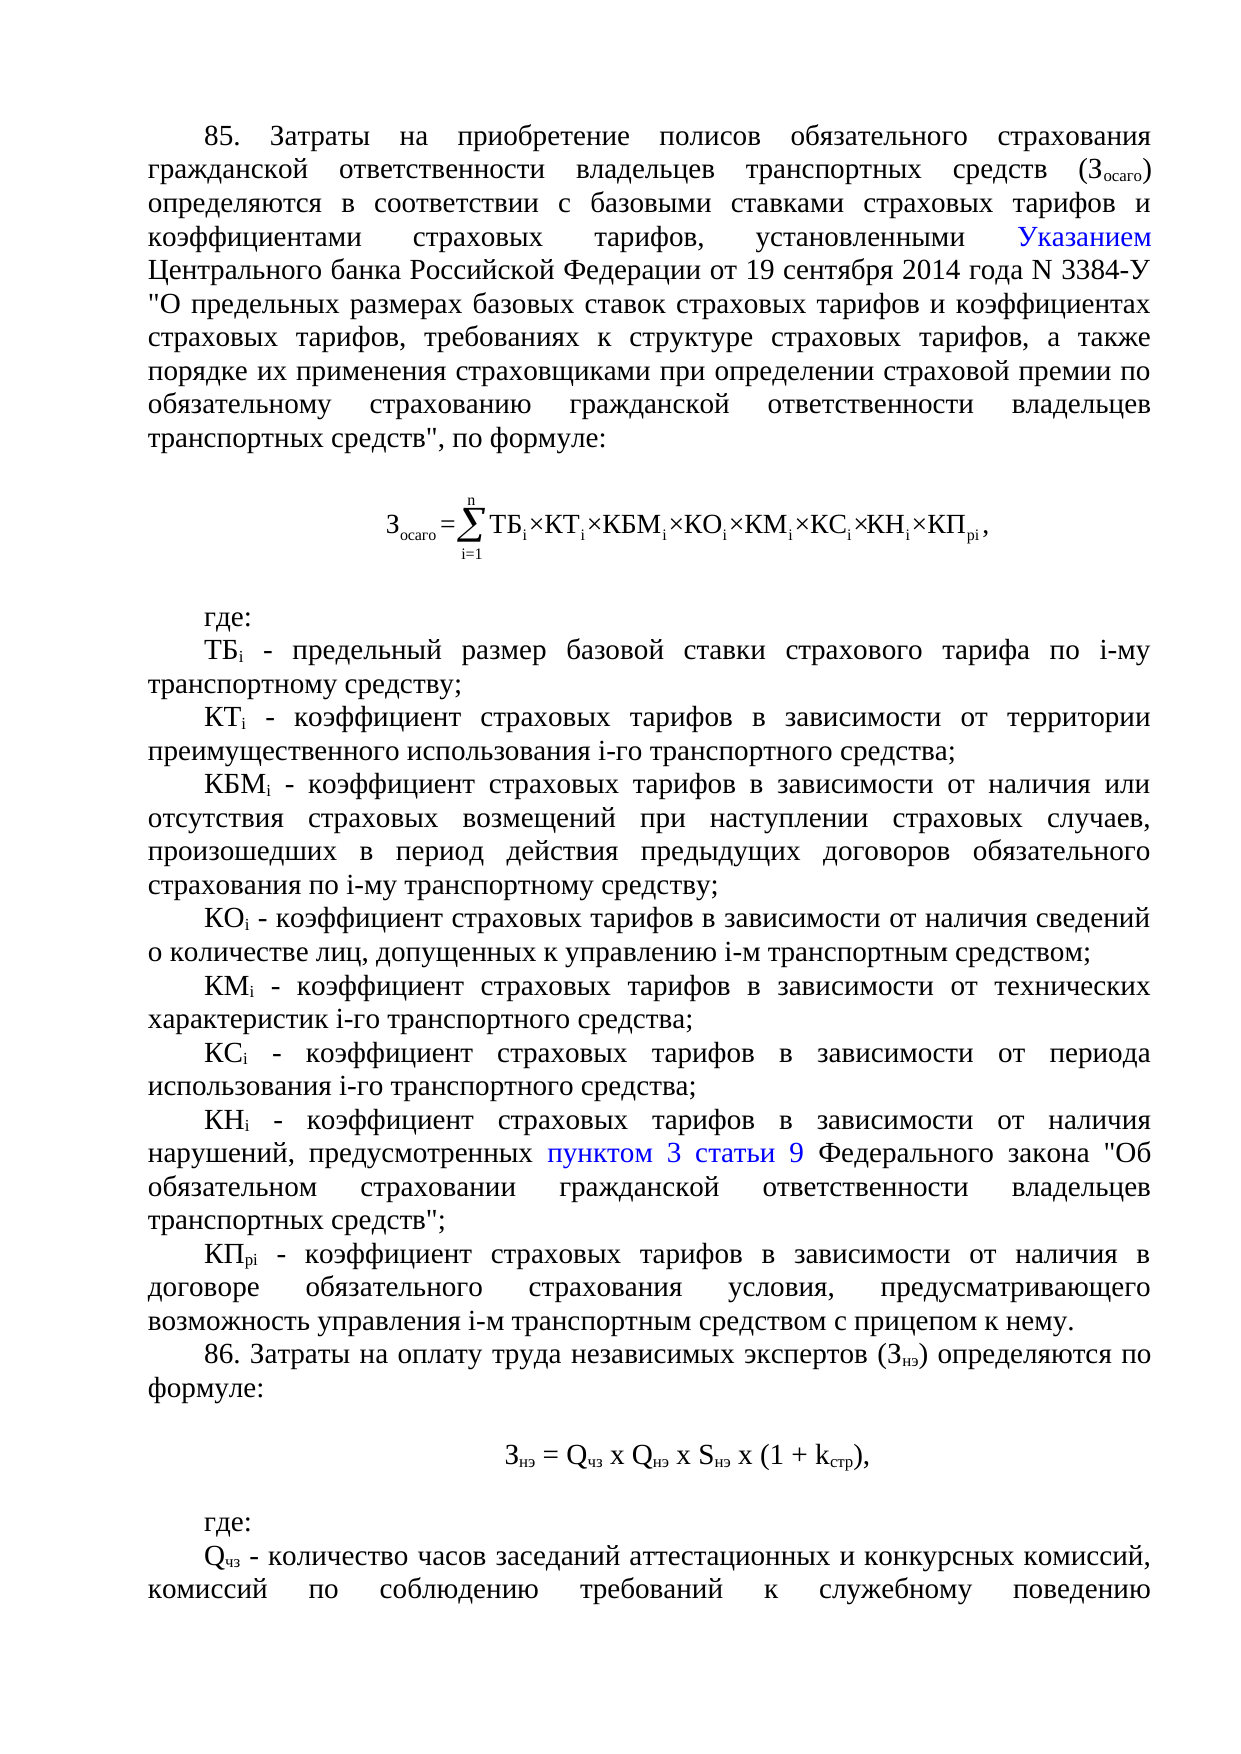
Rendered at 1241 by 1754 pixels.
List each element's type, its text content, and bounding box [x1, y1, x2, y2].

text Знэ = Qчз x Qнэ x Sнэ x (1 + kстр), [148, 1437, 1152, 1471]
text КПpi - коэффициент страховых тарифов в зависимости от наличия в договоре обязательного страхования условия, предусматривающего возможность управления i-м транспортным средством с прицепом к нему. [148, 1236, 1152, 1337]
text где: [148, 599, 1152, 632]
text КНi - коэффициент страховых тарифов в зависимости от наличия нарушений, предусмотренных пунктом 3 статьи 9 Федерального закона "Об обязательном страховании гражданской ответственности владельцев транспортных средств"; [148, 1102, 1152, 1236]
text где: [148, 1504, 1152, 1538]
text КМi - коэффициент страховых тарифов в зависимости от технических характеристик i-го транспортного средства; [148, 968, 1152, 1035]
text КСi - коэффициент страховых тарифов в зависимости от периода использования i-го транспортного средства; [148, 1035, 1152, 1102]
text КТi - коэффициент страховых тарифов в зависимости от территории преимущественного использования i-го транспортного средства; [148, 699, 1152, 766]
text 86. Затраты на оплату труда независимых экспертов (Знэ) определяются по формуле: [148, 1337, 1152, 1404]
text ТБi - предельный размер базовой ставки страхового тарифа по i-му транспортному средству; [148, 632, 1152, 699]
text КОi - коэффициент страховых тарифов в зависимости от наличия сведений о количестве лиц, допущенных к управлению i-м транспортным средством; [148, 901, 1152, 968]
text 85. Затраты на приобретение полисов обязательного страхования гражданской ответственности владельцев транспортных средств (Зосаго) определяются в соответствии с базовыми ставками страховых тарифов и коэффициентами страховых тарифов, установленными Указанием Центрального банка Российской Федерации от 19 сентября 2014 года N 3384-У "О предельных размерах базовых ставок страховых тарифов и коэффициентах страховых тарифов, требованиях к структуре страховых тарифов, а также порядке их применения страховщиками при определении страховой премии по обязательному страхованию гражданской ответственности владельцев транспортных средств", по формуле: [148, 118, 1152, 453]
text КБМi - коэффициент страховых тарифов в зависимости от наличия или отсутствия страховых возмещений при наступлении страховых случаев, произошедших в период действия предыдущих договоров обязательного страхования по i-му транспортному средству; [148, 766, 1152, 901]
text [148, 1538, 1152, 1605]
